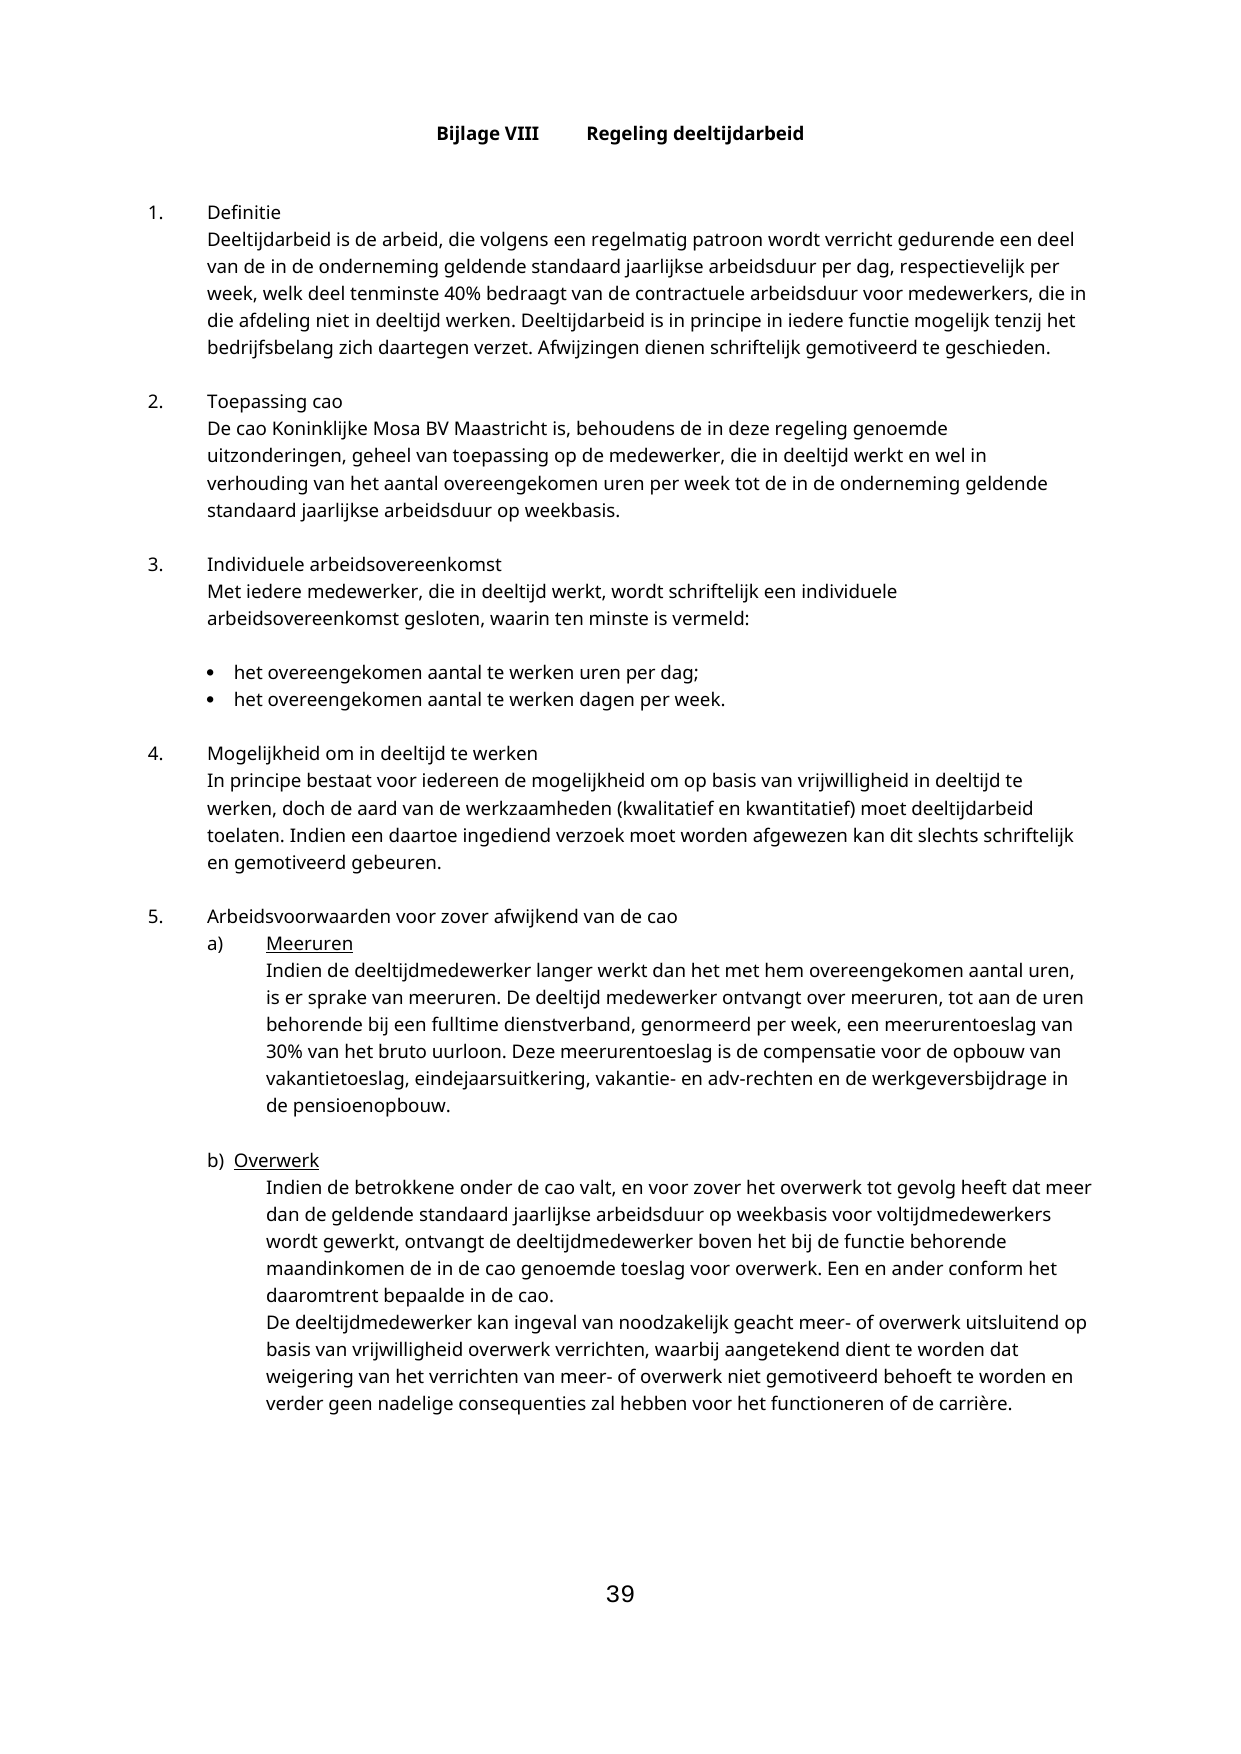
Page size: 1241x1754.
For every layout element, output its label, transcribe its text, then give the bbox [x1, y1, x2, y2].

text Met iedere medewerker, die in deeltijd werkt, wordt schriftelijk een individuele arbeidsovereenkomst gesloten, waarin ten minste is vermeld: [207, 577, 1093, 631]
text 1. Definitie [148, 197, 1093, 224]
text Deeltijdarbeid is de arbeid, die volgens een regelmatig patroon wordt verricht gedurende een deel van de in de onderneming geldende standaard jaarlijkse arbeidsduur per dag, respectievelijk per week, welk deel tenminste 40% bedraagt van de contractuele arbeidsduur voor medewerkers, die in die afdeling niet in deeltijd werken. Deeltijdarbeid is in principe in iedere functie mogelijk tenzij het bedrijfsbelang zich daartegen verzet. Afwijzingen dienen schriftelijk gemotiveerd te geschieden. [207, 224, 1093, 360]
subtitle Bijlage VIII Regeling deeltijdarbeid [148, 118, 1093, 145]
text 5. Arbeidsvoorwaarden voor zover afwijkend van de cao [148, 902, 1093, 929]
text 2. Toepassing cao [148, 387, 1093, 414]
text De deeltijdmedewerker kan ingeval van noodzakelijk geacht meer- of overwerk uitsluitend op basis van vrijwilligheid overwerk verrichten, waarbij aangetekend dient te worden dat weigering van het verrichten van meer- of overwerk niet gemotiveerd behoeft te worden en verder geen nadelige consequenties zal hebben voor het functioneren of de carrière. [266, 1308, 1093, 1416]
text De cao Koninklijke Mosa BV Maastricht is, behoudens de in deze regeling genoemde uitzonderingen, geheel van toepassing op de medewerker, die in deeltijd werkt en wel in verhouding van het aantal overeengekomen uren per week tot de in de onderneming geldende standaard jaarlijkse arbeidsduur op weekbasis. [207, 414, 1093, 522]
list het overeengekomen aantal te werken dagen per week. [207, 685, 1093, 712]
text a) Meeruren [207, 929, 1093, 956]
text 4. Mogelijkheid om in deeltijd te werken [148, 739, 1093, 766]
text 3. Individuele arbeidsovereenkomst [148, 549, 1093, 577]
list het overeengekomen aantal te werken uren per dag; [207, 658, 1093, 685]
text Indien de deeltijdmedewerker langer werkt dan het met hem overeengekomen aantal uren, is er sprake van meeruren. De deeltijd medewerker ontvangt over meeruren, tot aan de uren behorende bij een fulltime dienstverband, genormeerd per week, een meerurentoeslag van 30% van het bruto uurloon. Deze meerurentoeslag is de compensatie voor de opbouw van vakantietoeslag, eindejaarsuitkering, vakantie- en adv-rechten en de werkgeversbijdrage in de pensioenopbouw. [207, 956, 1093, 1118]
text In principe bestaat voor iedereen de mogelijkheid om op basis van vrijwilligheid in deeltijd te werken, doch de aard van de werkzaamheden (kwalitatief en kwantitatief) moet deeltijdarbeid toelaten. Indien een daartoe ingediend verzoek moet worden afgewezen kan dit slechts schriftelijk en gemotiveerd gebeuren. [207, 766, 1093, 874]
text Indien de betrokkene onder de cao valt, en voor zover het overwerk tot gevolg heeft dat meer dan de geldende standaard jaarlijkse arbeidsduur op weekbasis voor voltijdmedewerkers wordt gewerkt, ontvangt de deeltijdmedewerker boven het bij de functie behorende maandinkomen de in de cao genoemde toeslag voor overwerk. Een en ander conform het daaromtrent bepaalde in de cao. [266, 1172, 1093, 1308]
list Overwerk [207, 1145, 1093, 1172]
